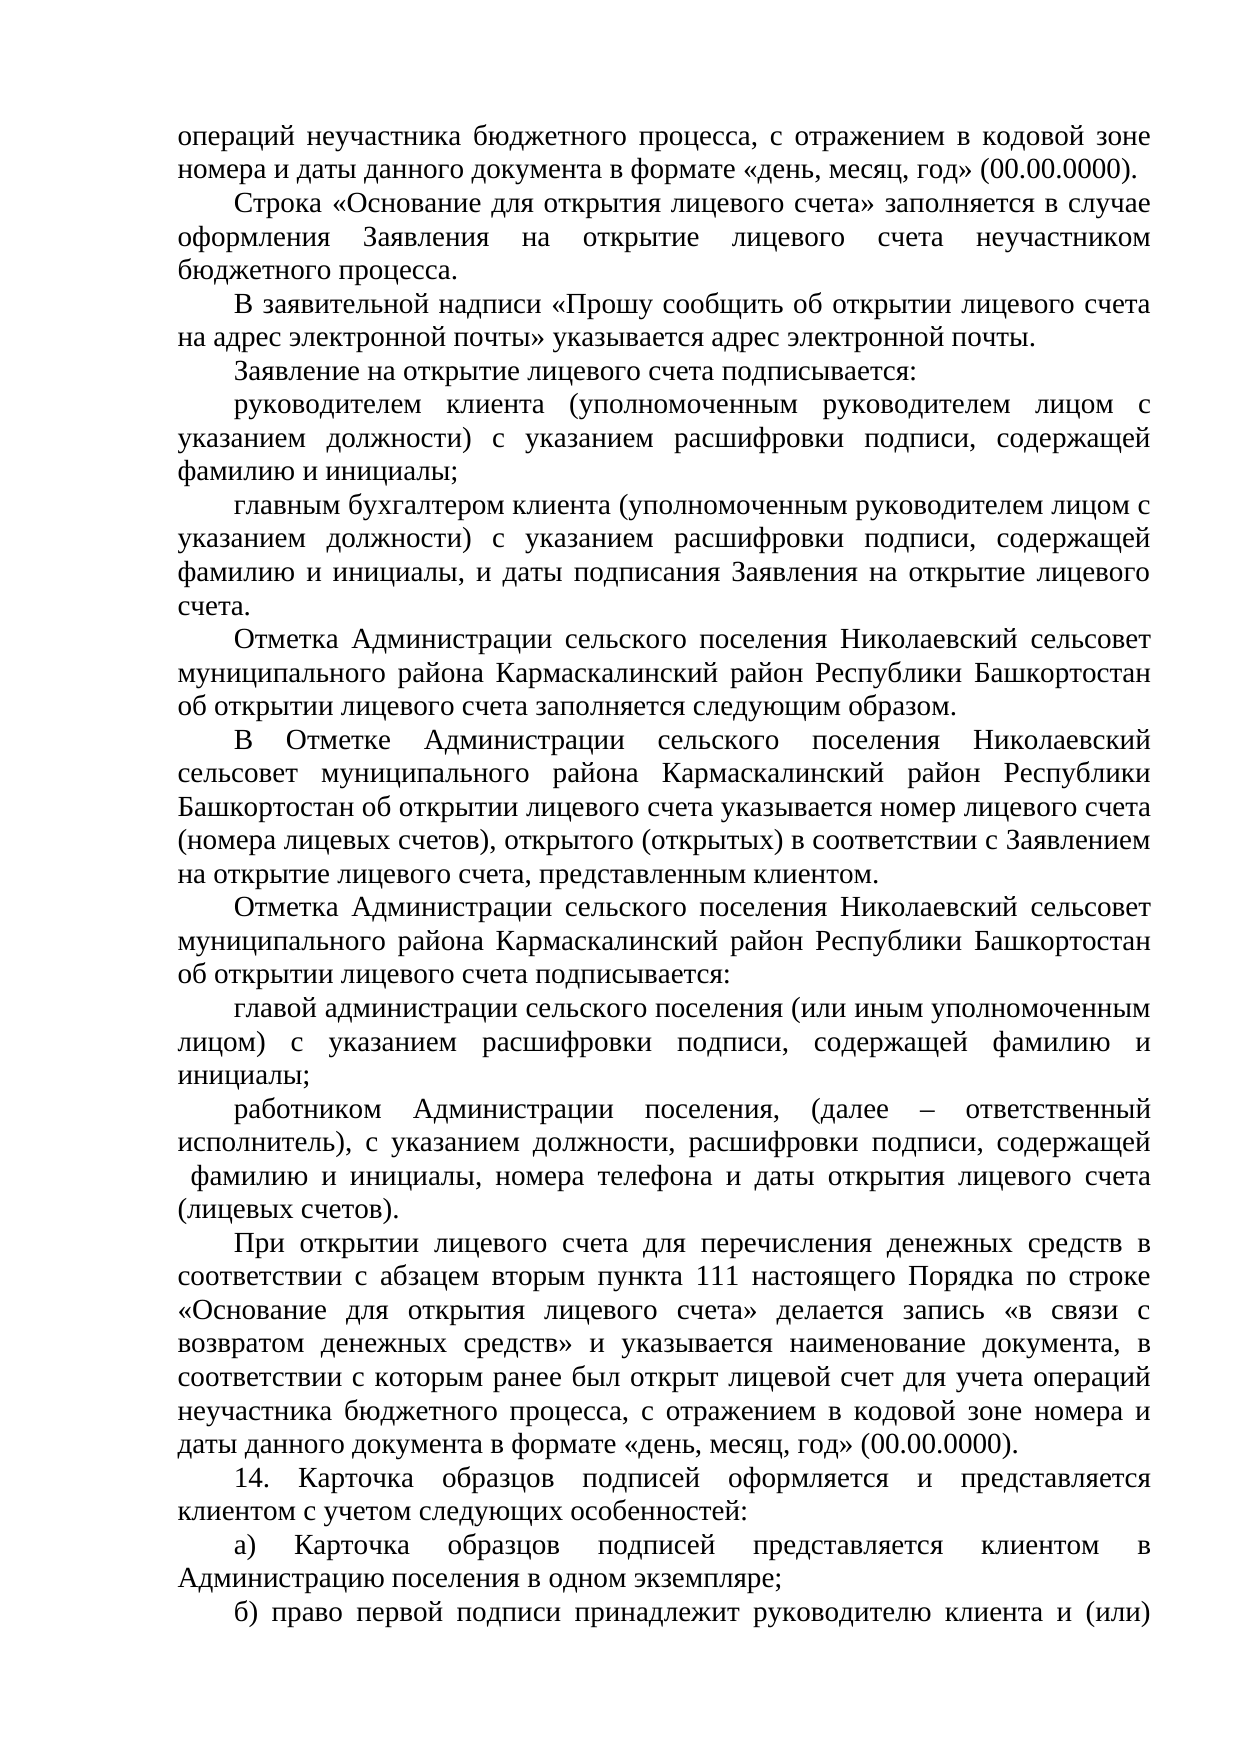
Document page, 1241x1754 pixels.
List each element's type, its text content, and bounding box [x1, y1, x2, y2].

text работником Администрации поселения, (далее – ответственный исполнитель), с указанием должности, расшифровки подписи, содержащей фамилию и инициалы, номера телефона и даты открытия лицевого счета (лицевых счетов). [177, 1091, 1152, 1225]
text Строка «Основание для открытия лицевого счета» заполняется в случае оформления Заявления на открытие лицевого счета неучастником бюджетного процесса. [177, 185, 1152, 286]
text главой администрации сельского поселения (или иным уполномоченным лицом) с указанием расшифровки подписи, содержащей фамилию и инициалы; [177, 990, 1152, 1091]
text главным бухгалтером клиента (уполномоченным руководителем лицом с указанием должности) с указанием расшифровки подписи, содержащей фамилию и инициалы, и даты подписания Заявления на открытие лицевого счета. [177, 487, 1152, 621]
text В Отметке Администрации сельского поселения Николаевский сельсовет муниципального района Кармаскалинский район Республики Башкортостан об открытии лицевого счета указывается номер лицевого счета (номера лицевых счетов), открытого (открытых) в соответствии с Заявлением на открытие лицевого счета, представленным клиентом. [177, 722, 1152, 889]
text 14. Карточка образцов подписей оформляется и представляется клиентом с учетом следующих особенностей: [177, 1460, 1152, 1527]
text Отметка Администрации сельского поселения Николаевский сельсовет муниципального района Кармаскалинский район Республики Башкортостан об открытии лицевого счета подписывается: [177, 889, 1152, 990]
text Заявление на открытие лицевого счета подписывается: [177, 353, 1152, 386]
text В заявительной надписи «Прошу сообщить об открытии лицевого счета на адрес электронной почты» указывается адрес электронной почты. [177, 286, 1152, 353]
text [177, 1594, 1152, 1627]
text Отметка Администрации сельского поселения Николаевский сельсовет муниципального района Кармаскалинский район Республики Башкортостан об открытии лицевого счета заполняется следующим образом. [177, 621, 1152, 722]
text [177, 118, 1152, 185]
text руководителем клиента (уполномоченным руководителем лицом с указанием должности) с указанием расшифровки подписи, содержащей фамилию и инициалы; [177, 386, 1152, 487]
text а) Карточка образцов подписей представляется клиентом в Администрацию поселения в одном экземпляре; [177, 1527, 1152, 1594]
text При открытии лицевого счета для перечисления денежных средств в соответствии с абзацем вторым пункта 111 настоящего Порядка по строке «Основание для открытия лицевого счета» делается запись «в связи с возвратом денежных средств» и указывается наименование документа, в соответствии с которым ранее был открыт лицевой счет для учета операций неучастника бюджетного процесса, с отражением в кодовой зоне номера и даты данного документа в формате «день, месяц, год» (00.00.0000). [177, 1225, 1152, 1460]
